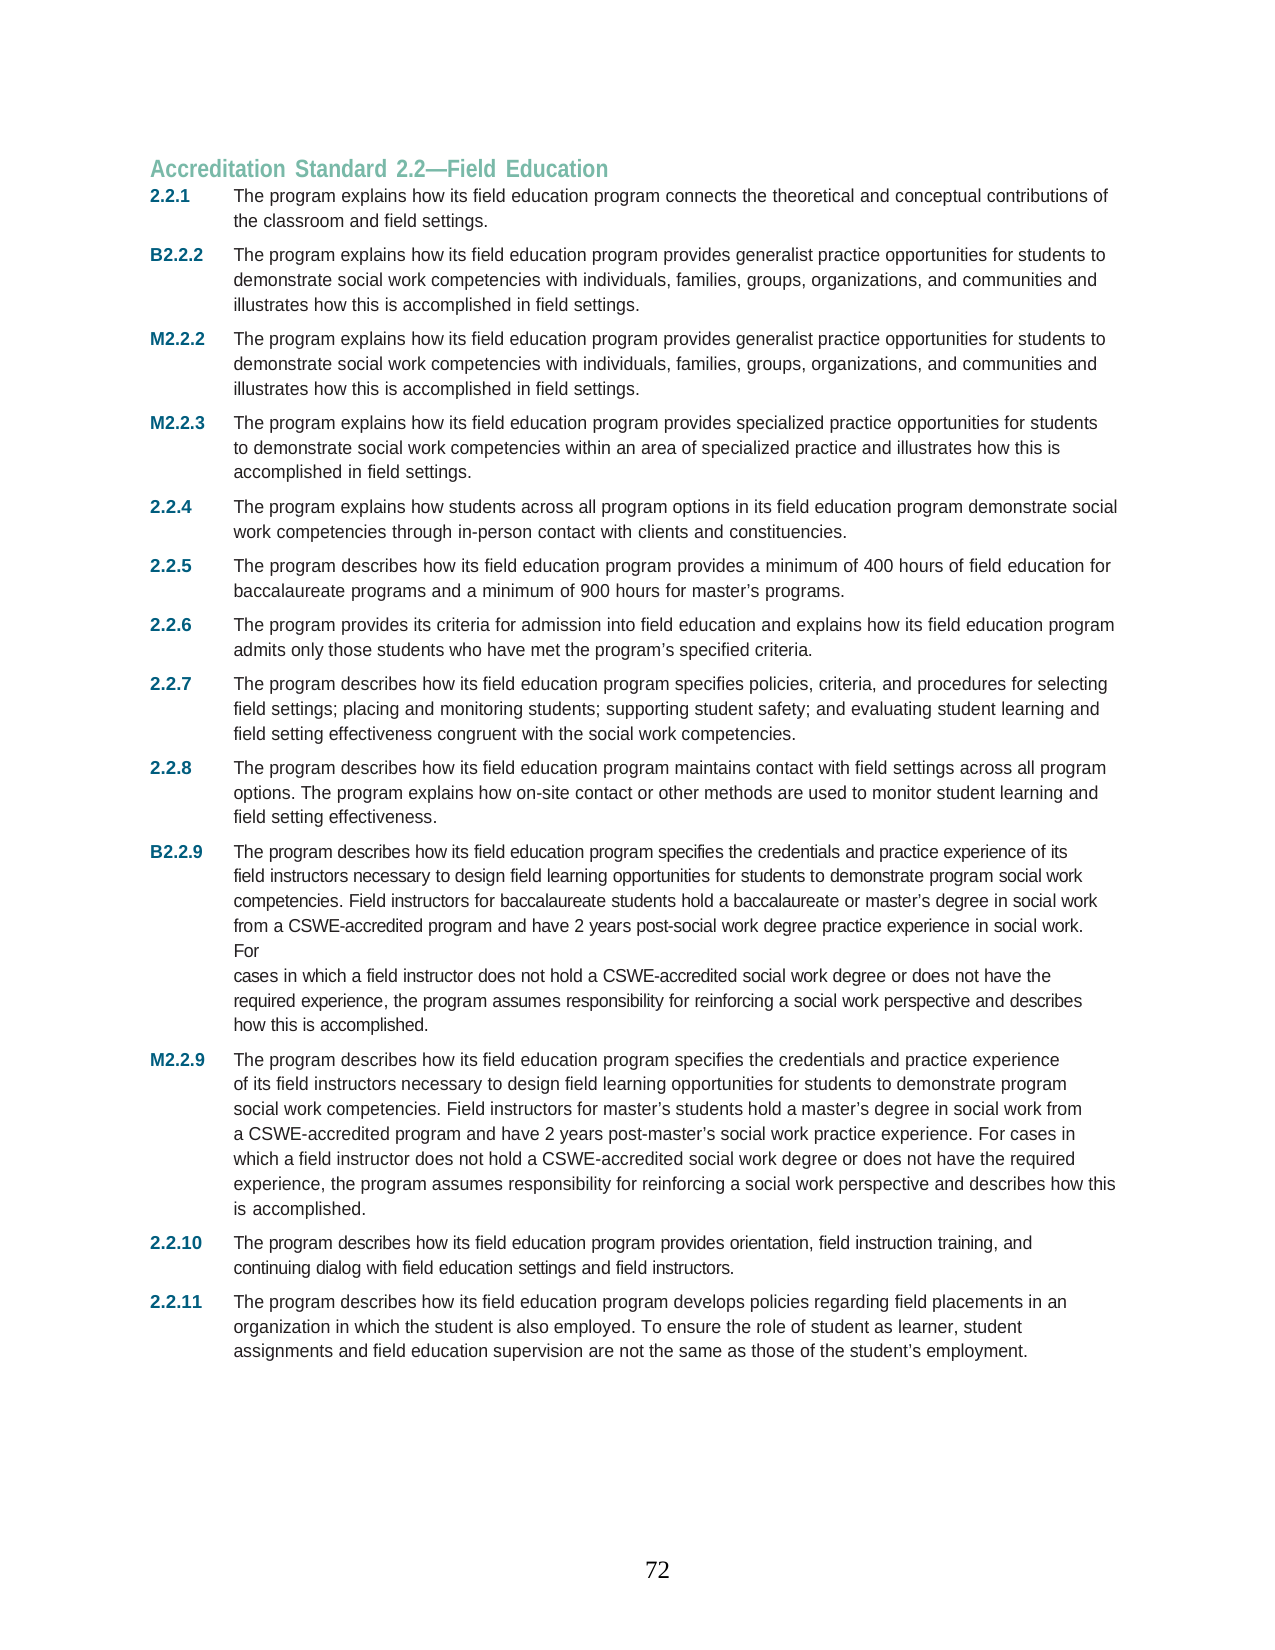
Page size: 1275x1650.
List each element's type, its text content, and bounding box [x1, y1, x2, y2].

text M2.2.2 The program explains how its field education program provides generalist practice opportunities for students to demonstrate social work competencies with individuals, families, groups, organizations, and communities and illustrates how this is accomplished in field settings. [150, 328, 1108, 399]
text experience, the program assumes responsibility for reinforcing a social work perspective and describes how this is accomplished. [233, 1173, 1123, 1219]
list The program describes how its field education program provides orientation, field instruction training, and continuing dialog with field education settings and field instructors. [150, 1232, 1114, 1278]
list The program provides its criteria for admission into field education and explains how its field education program admits only those students who have met the program’s specified criteria. [150, 614, 1117, 660]
list The program describes how its field education program maintains contact with field settings across all program options. The program explains how on-site contact or other methods are used to monitor student learning and field setting effectiveness. [150, 757, 1109, 828]
text B2.2.2 The program explains how its field education program provides generalist practice opportunities for students to demonstrate social work competencies with individuals, families, groups, organizations, and communities and illustrates how this is accomplished in field settings. [150, 244, 1108, 315]
list The program describes how its field education program specifies policies, criteria, and procedures for selecting field settings; placing and monitoring students; supporting student safety; and evaluating student learning and field setting effectiveness congruent with the social work competencies. [150, 673, 1111, 744]
text 2.2.1 The program explains how its field education program connects the theoretical and conceptual contributions of the classroom and field settings. [150, 185, 1111, 231]
text cases in which a field instructor does not hold a CSWE-accredited social work degree or does not have the required experience, the program assumes responsibility for reinforcing a social work perspective and describes how this is accomplished. [233, 964, 1102, 1036]
list The program explains how students across all program options in its field education program demonstrate social work competencies through in-person contact with clients and constituencies. [150, 496, 1120, 542]
list The program describes how its field education program develops policies regarding field placements in an organization in which the student is also employed. To ensure the role of student as learner, student assignments and field education supervision are not the same as those of the student’s employment. [150, 1291, 1125, 1362]
text B2.2.9 The program describes how its field education program specifies the credentials and practice experience of its field instructors necessary to design field learning opportunities for students to demonstrate program social work competencies. Field instructors for baccalaureate students hold a baccalaureate or master’s degree in social work from a CSWE-accredited program and have 2 years post-social work degree practice experience in social work. For [150, 841, 1099, 961]
text M2.2.9 The program describes how its field education program specifies the credentials and practice experience of its field instructors necessary to design field learning opportunities for students to demonstrate program [150, 1048, 1070, 1095]
list The program describes how its field education program provides a minimum of 400 hours of field education for baccalaureate programs and a minimum of 900 hours for master’s programs. [150, 555, 1113, 601]
subtitle Accreditation Standard 2.2—Field Education [150, 154, 1071, 183]
text M2.2.3 The program explains how its field education program provides specialized practice opportunities for students to demonstrate social work competencies within an area of specialized practice and illustrates how this is accomplished in field settings. [150, 412, 1100, 483]
text social work competencies. Field instructors for master’s students hold a master’s degree in social work from a CSWE-accredited program and have 2 years post-master’s social work practice experience. For cases in which a field instructor does not hold a CSWE-accredited social work degree or does not have the required [233, 1098, 1087, 1169]
